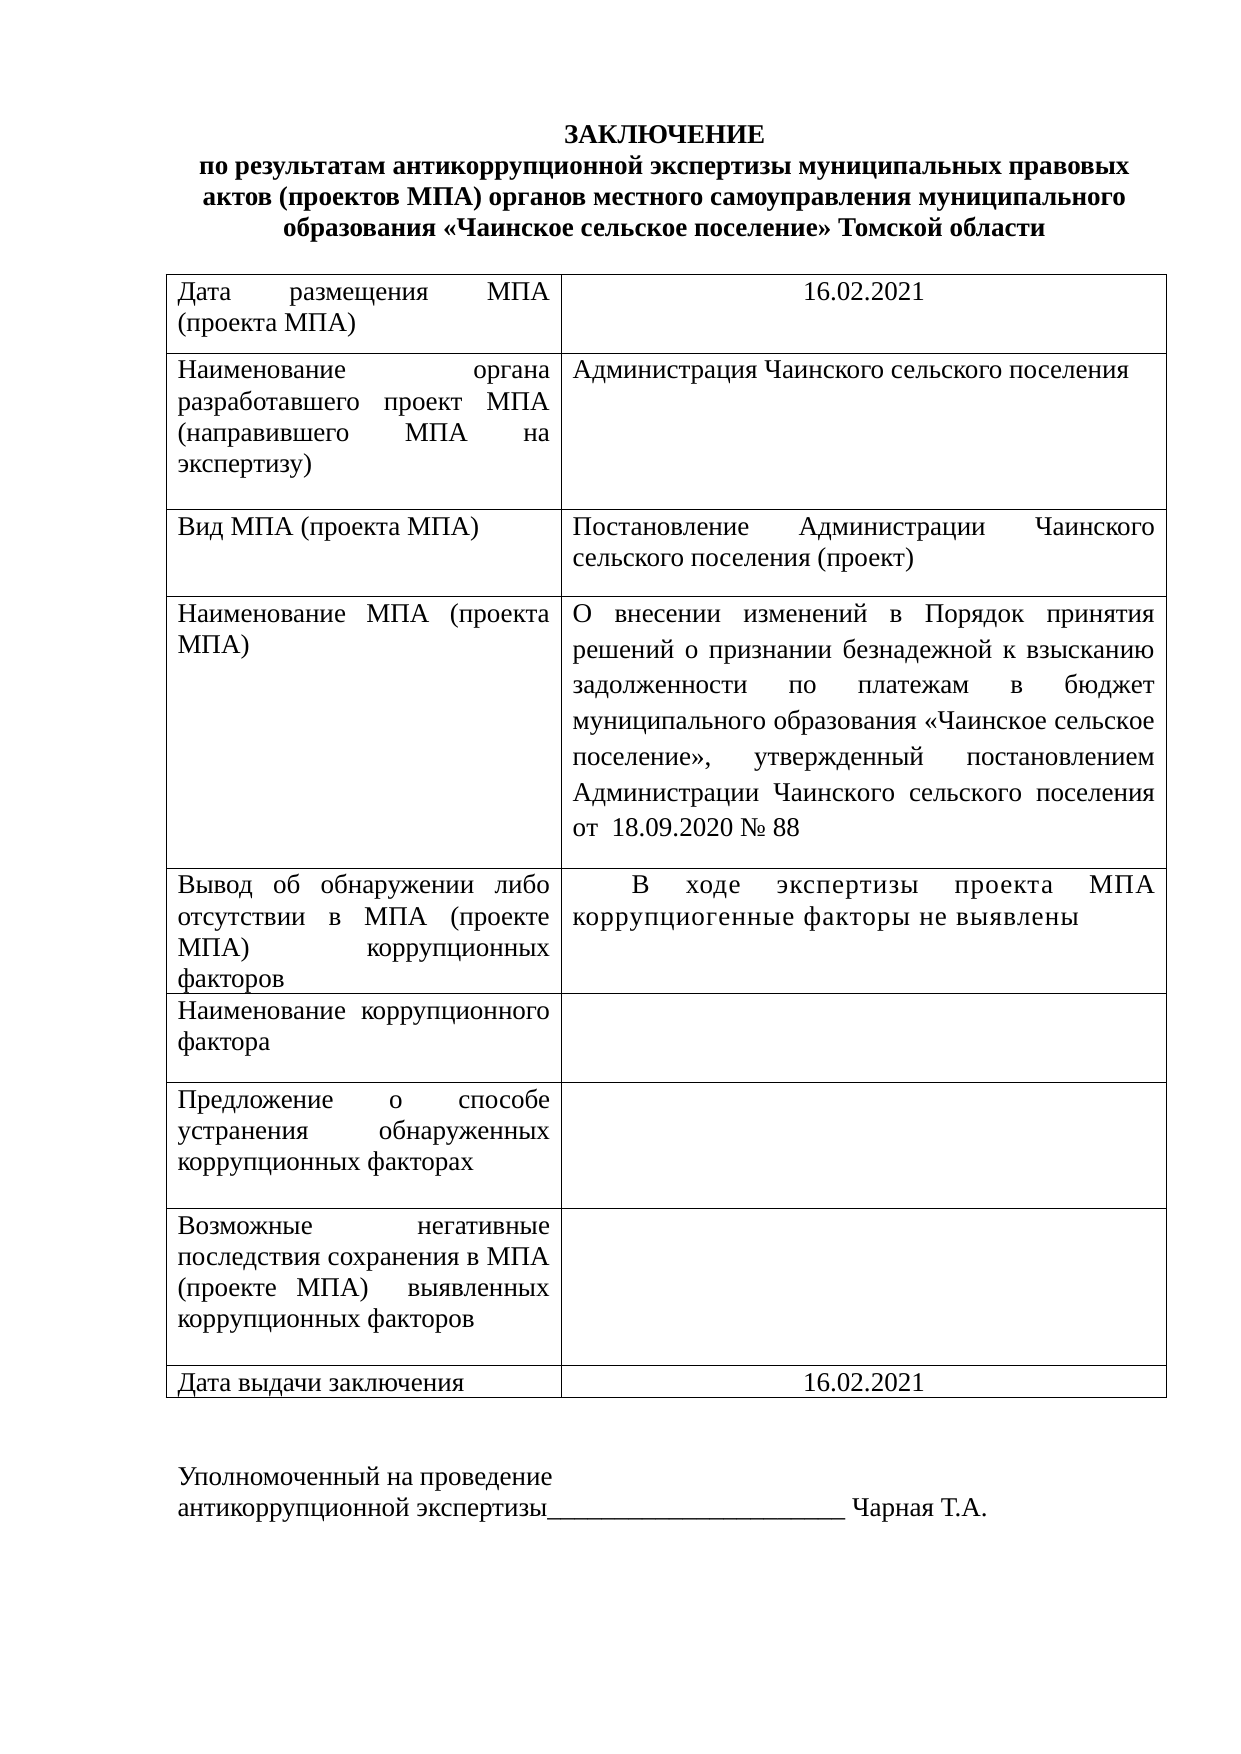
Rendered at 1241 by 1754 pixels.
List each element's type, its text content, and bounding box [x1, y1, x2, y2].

table_cell [562, 994, 1166, 1082]
text по результатам антикоррупционной экспертизы муниципальных правовых актов (проектов МПА) органов местного самоуправления муниципального образования «Чаинское сельское поселение» Томской области [177, 149, 1152, 243]
table_cell Вывод об обнаружении либо отсутствии в МПА (проекте МПА) коррупционных факторов [167, 869, 561, 993]
table_cell Наименование коррупционного фактора [167, 994, 561, 1082]
table_cell 16.02.2021 [562, 1366, 1166, 1397]
table_header Дата размещения МПА (проекта МПА) [167, 275, 561, 352]
text Уполномоченный на проведение [177, 1460, 1152, 1491]
table_cell Наименование органа разработавшего проект МПА (направившего МПА на экспертизу) [167, 354, 561, 509]
table_cell Дата выдачи заключения [167, 1366, 561, 1397]
table_cell Наименование МПА (проекта МПА) [167, 597, 561, 867]
text ЗАКЛЮЧЕНИЕ [177, 118, 1152, 149]
table_cell [562, 1209, 1166, 1364]
table_header 16.02.2021 [562, 275, 1166, 352]
table_cell [562, 1083, 1166, 1208]
text антикоррупционной экспертизы______________________ Чарная Т.А. [177, 1491, 1152, 1522]
table_cell Возможные негативные последствия сохранения в МПА (проекте МПА) выявленных коррупционных факторов [167, 1209, 561, 1364]
table_cell Вид МПА (проекта МПА) [167, 510, 561, 596]
table_cell Администрация Чаинского сельского поселения [562, 354, 1166, 509]
table_cell О внесении изменений в Порядок принятия решений о признании безнадежной к взысканию задолженности по платежам в бюджет муниципального образования «Чаинское сельское поселение», утвержденный постановлением Администрации Чаинского сельского поселения от 18.09.2020 № 88 [562, 597, 1166, 867]
table_cell В ходе экспертизы проекта МПА коррупциогенные факторы не выявлены [562, 869, 1166, 993]
table_cell Предложение о способе устранения обнаруженных коррупционных факторах [167, 1083, 561, 1208]
table_cell Постановление Администрации Чаинского сельского поселения (проект) [562, 510, 1166, 596]
